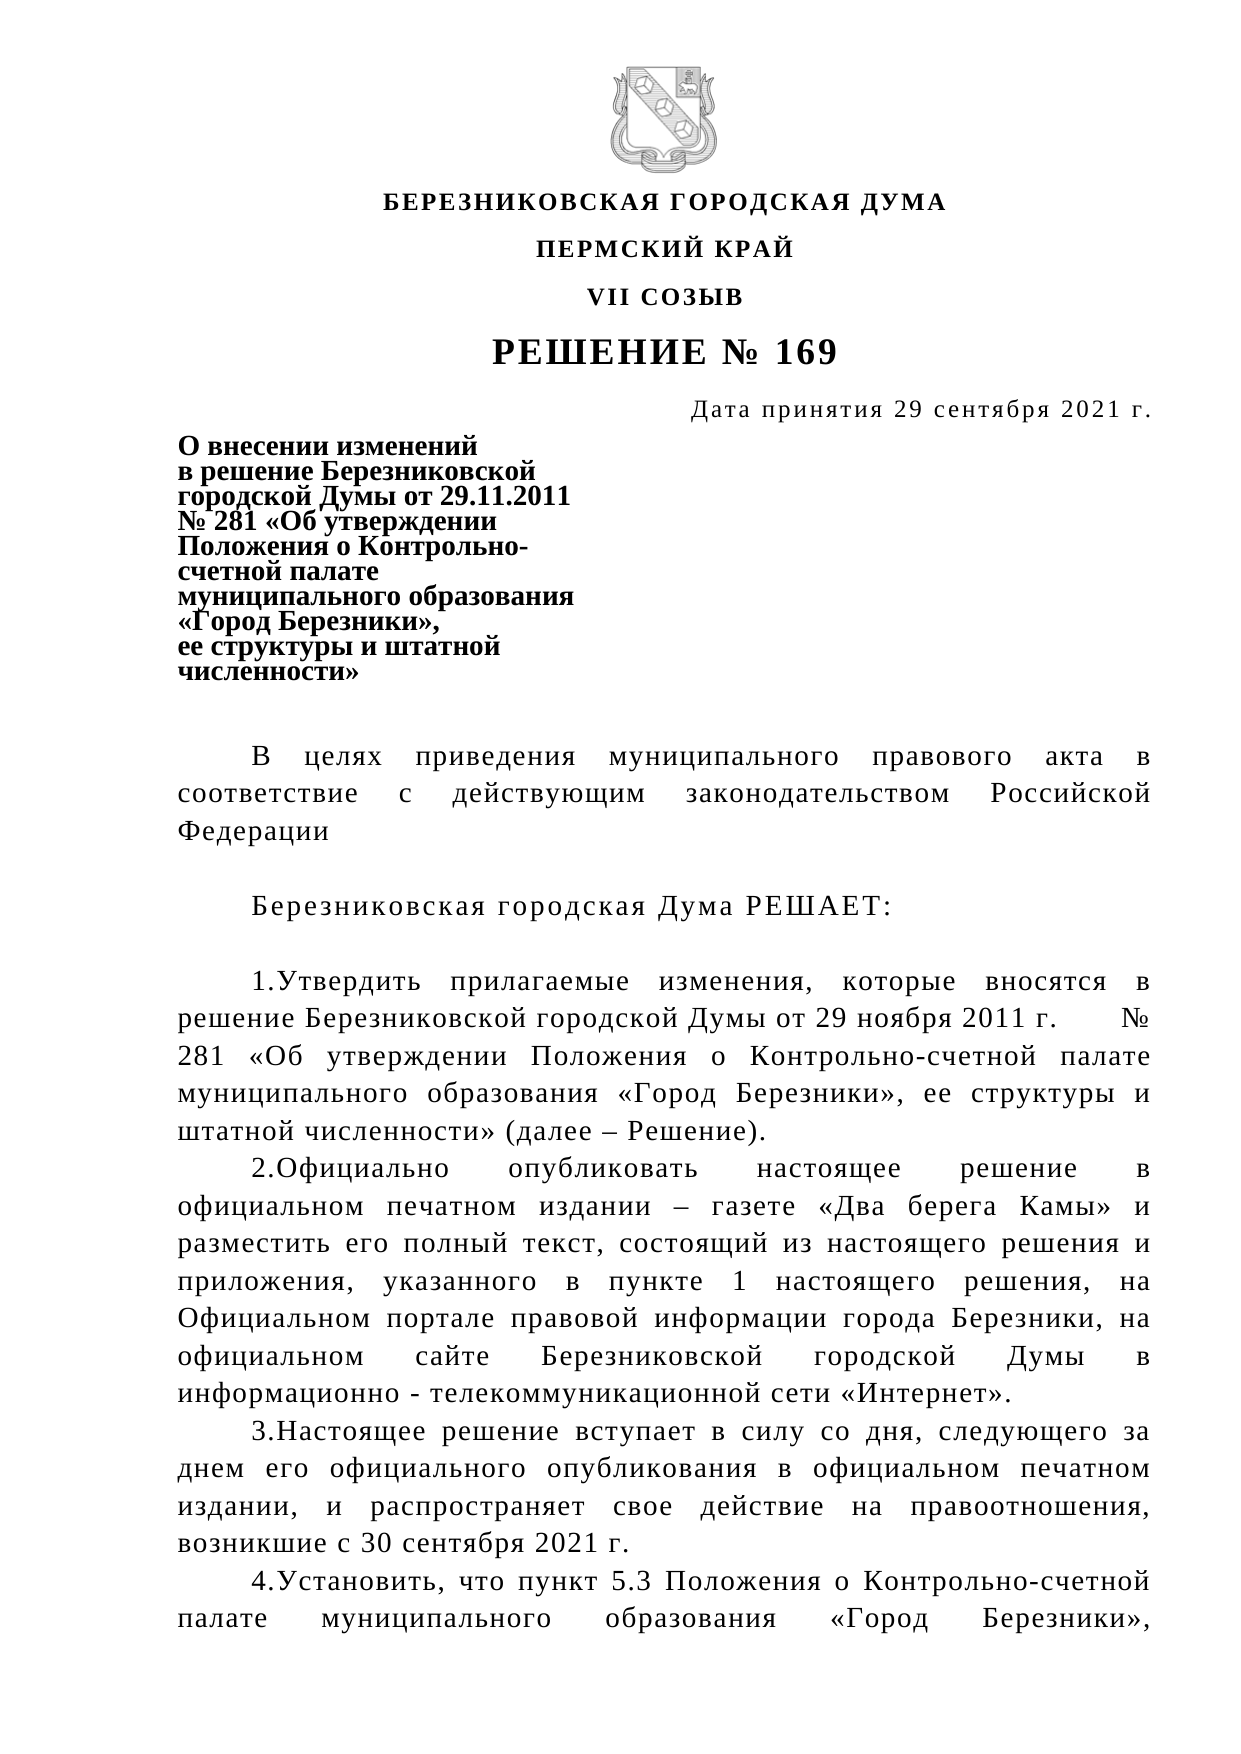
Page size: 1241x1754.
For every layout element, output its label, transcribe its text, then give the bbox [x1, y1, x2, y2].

text 3.Настоящее решение вступает в силу со дня, следующего за днем его официального опубликования в официальном печатном издании, и распространяет свое действие на правоотношения, возникшие с 30 сентября 2021 г. [177, 1410, 1152, 1560]
text 2.Официально опубликовать настоящее решение в официальном печатном издании – газете «Два берега Камы» и разместить его полный текст, состоящий из настоящего решения и приложения, указанного в пункте 1 настоящего решения, на Официальном портале правовой информации города Березники, на официальном сайте Березниковской городской Думы в информационно - телекоммуникационной сети «Интернет». [177, 1147, 1152, 1410]
text Березниковская городская Дума РЕШАЕТ: [177, 885, 1152, 922]
text БЕРЕЗНИКОВСКАЯ ГОРОДСКАЯ ДУМА [177, 187, 1152, 216]
text В целях приведения муниципального правового акта в соответствие с действующим законодательством Российской Федерации [177, 735, 1152, 847]
text РЕШЕНИЕ № 169 [177, 329, 1152, 373]
picture [607, 59, 722, 187]
text О внесении изменений в решение Березниковской городской Думы от 29.11.2011 № 281 «Об утверждении Положения о Контрольно-счетной палате муниципального образования «Город Березники», ее структуры и штатной численности» [177, 435, 590, 685]
text ПЕРМСКИЙ КРАЙ [177, 234, 1152, 263]
text Дата принятия 29 сентября 2021 г. [177, 394, 1152, 422]
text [177, 1560, 1152, 1635]
text 1.Утвердить прилагаемые изменения, которые вносятся в решение Березниковской городской Думы от 29 ноября 2011 г. № 281 «Об утверждении Положения о Контрольно-счетной палате муниципального образования «Город Березники», ее структуры и штатной численности» (далее – Решение). [177, 960, 1152, 1147]
text VII СОЗЫВ [177, 282, 1152, 311]
